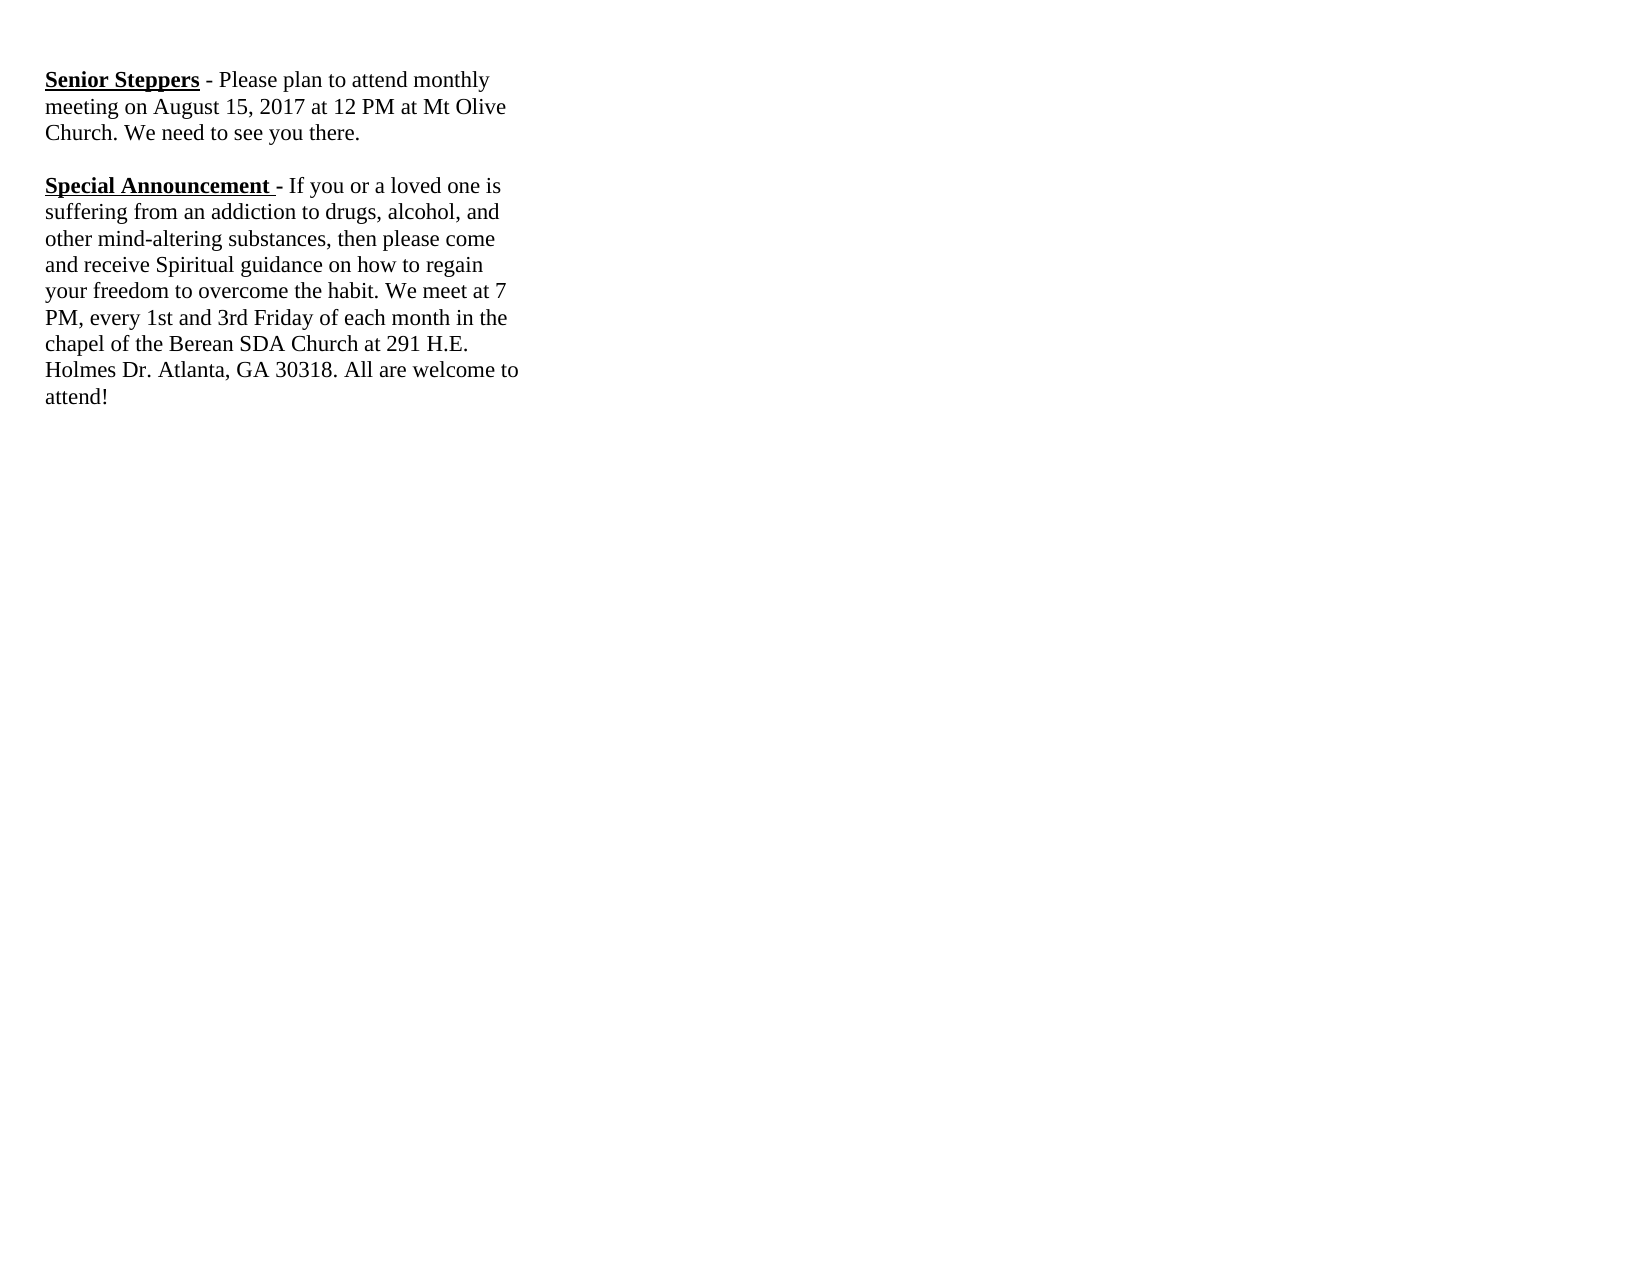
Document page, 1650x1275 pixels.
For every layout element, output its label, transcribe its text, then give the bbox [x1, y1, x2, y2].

text Senior Steppers - Please plan to attend monthly meeting on August 15, 2017 at 12 PM at Mt Olive Church. We need to see you there. [45, 67, 525, 146]
text Special Announcement - If you or a loved one is suffering from an addiction to drugs, alcohol, and other mind-altering substances, then please come and receive Spiritual guidance on how to regain your freedom to overcome the habit. We meet at 7 PM, every 1st and 3rd Friday of each month in the chapel of the Berean SDA Church at 291 H.E. Holmes Dr. Atlanta, GA 30318. All are welcome to attend! [45, 172, 525, 409]
